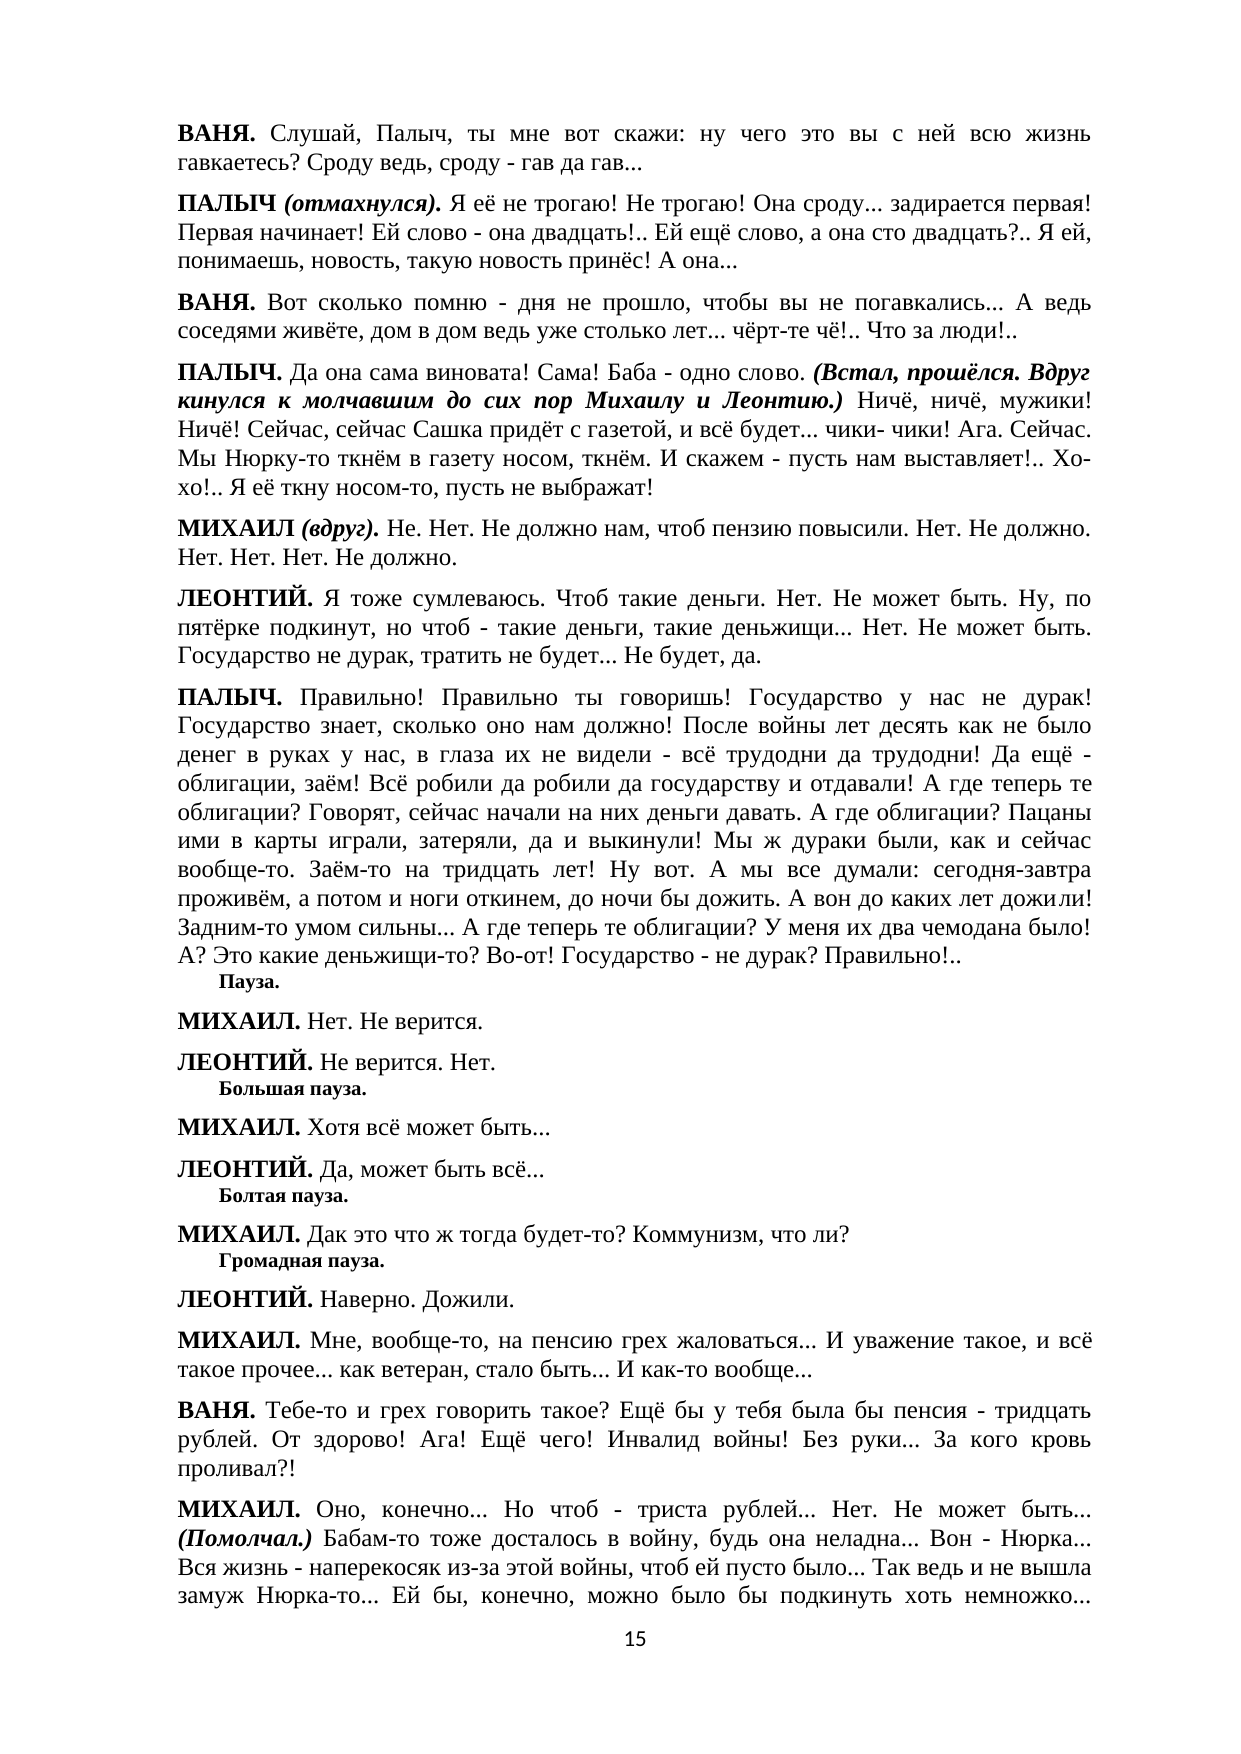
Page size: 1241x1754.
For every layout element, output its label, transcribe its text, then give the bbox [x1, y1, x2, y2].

text ЛЕОНТИЙ. Не верится. Нет. [177, 1047, 1093, 1076]
text МИХАИЛ. Хотя всё может быть... [177, 1112, 1093, 1141]
text Громадная пауза. [218, 1248, 1093, 1272]
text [177, 1494, 1093, 1609]
text МИХАИЛ. Нет. Не верится. [177, 1006, 1093, 1035]
text Большая пауза. [218, 1076, 1093, 1100]
text МИХАИЛ. Мне, вообще-то, на пенсию грех жаловаться... И уважение такое, и всё такое прочее... как ветеран, стало быть... И как-то вообще... [177, 1326, 1093, 1383]
text ЛЕОНТИЙ. Да, может быть всё... [177, 1154, 1093, 1182]
text ВАНЯ. Вот сколько помню - дня не прошло, чтобы вы не погавкались... А ведь соседями живёте, дом в дом ведь уже столько лет... чёрт-те чё!.. Что за люди!.. [177, 287, 1093, 344]
text ВАНЯ. Тебе-то и грех говорить такое? Ещё бы у тебя была бы пенсия - тридцать рублей. От здорово! Ага! Ещё чего! Инвалид войны! Без руки... За кого кровь проливал?! [177, 1396, 1093, 1482]
text Пауза. [218, 969, 1093, 993]
text ПАЛЫЧ. Правильно! Правильно ты говоришь! Государство у нас не дурак! Государство знает, сколько оно нам должно! После войны лет десять как не было денег в руках у нас, в глаза их не видели - всё трудодни да трудодни! Да ещё - облигации, заём! Всё робили да робили да государству и отдавали! А где теперь те облигации? Говорят, сейчас начали на них деньги давать. А где облигации? Пацаны ими в карты играли, затеряли, да и выкинули! Мы ж дураки были, как и сейчас вообще-то. Заём-то на тридцать лет! Ну вот. А мы все думали: сегодня-завтра проживём, а потом и ноги откинем, до ночи бы дожить. А вон до каких лет дожили! Задним-то умом сильны... А где теперь те облигации? У меня их два чемодана было! А? Это какие деньжищи-то? Во-от! Государство - не дурак? Правильно!.. [177, 682, 1093, 969]
text ВАНЯ. Слушай, Палыч, ты мне вот скажи: ну чего это вы с ней всю жизнь гавкаетесь? Сроду ведь, сроду - гав да гав... [177, 118, 1093, 176]
text ЛЕОНТИЙ. Наверно. Дожили. [177, 1284, 1093, 1313]
text ПАЛЫЧ (отмахнулся). Я её не трогаю! Не трогаю! Она сроду... задирается первая! Первая начинает! Ей слово - она двадцать!.. Ей ещё слово, а она сто двадцать?.. Я ей, понимаешь, новость, такую новость принёс! А она... [177, 188, 1093, 274]
text МИХАИЛ (вдруг). Не. Нет. Не должно нам, чтоб пензию повысили. Нет. Не должно. Нет. Нет. Нет. Не должно. [177, 513, 1093, 571]
text Болтая пауза. [218, 1182, 1093, 1207]
text ПАЛЫЧ. Да она сама виновата! Сама! Баба - одно слово. (Встал, прошёлся. Вдруг кинулся к молчавшим до сих пор Михаилу и Леонтию.) Ничё, ничё, мужики! Ничё! Сейчас, сейчас Сашка придёт с газетой, и всё будет... чики- чики! Ага. Сейчас. Мы Нюрку-то ткнём в газету носом, ткнём. И скажем - пусть нам выставляет!.. Хо-хо!.. Я её ткну носом-то, пусть не выбражат! [177, 357, 1093, 501]
text ЛЕОНТИЙ. Я тоже сумлеваюсь. Чтоб такие деньги. Нет. Не может быть. Ну, по пятёрке подкинут, но чтоб - такие деньги, такие деньжищи... Нет. Не может быть. Государство не дурак, тратить не будет... Не будет, да. [177, 583, 1093, 669]
text МИХАИЛ. Дак это что ж тогда будет-то? Коммунизм, что ли? [177, 1219, 1093, 1248]
